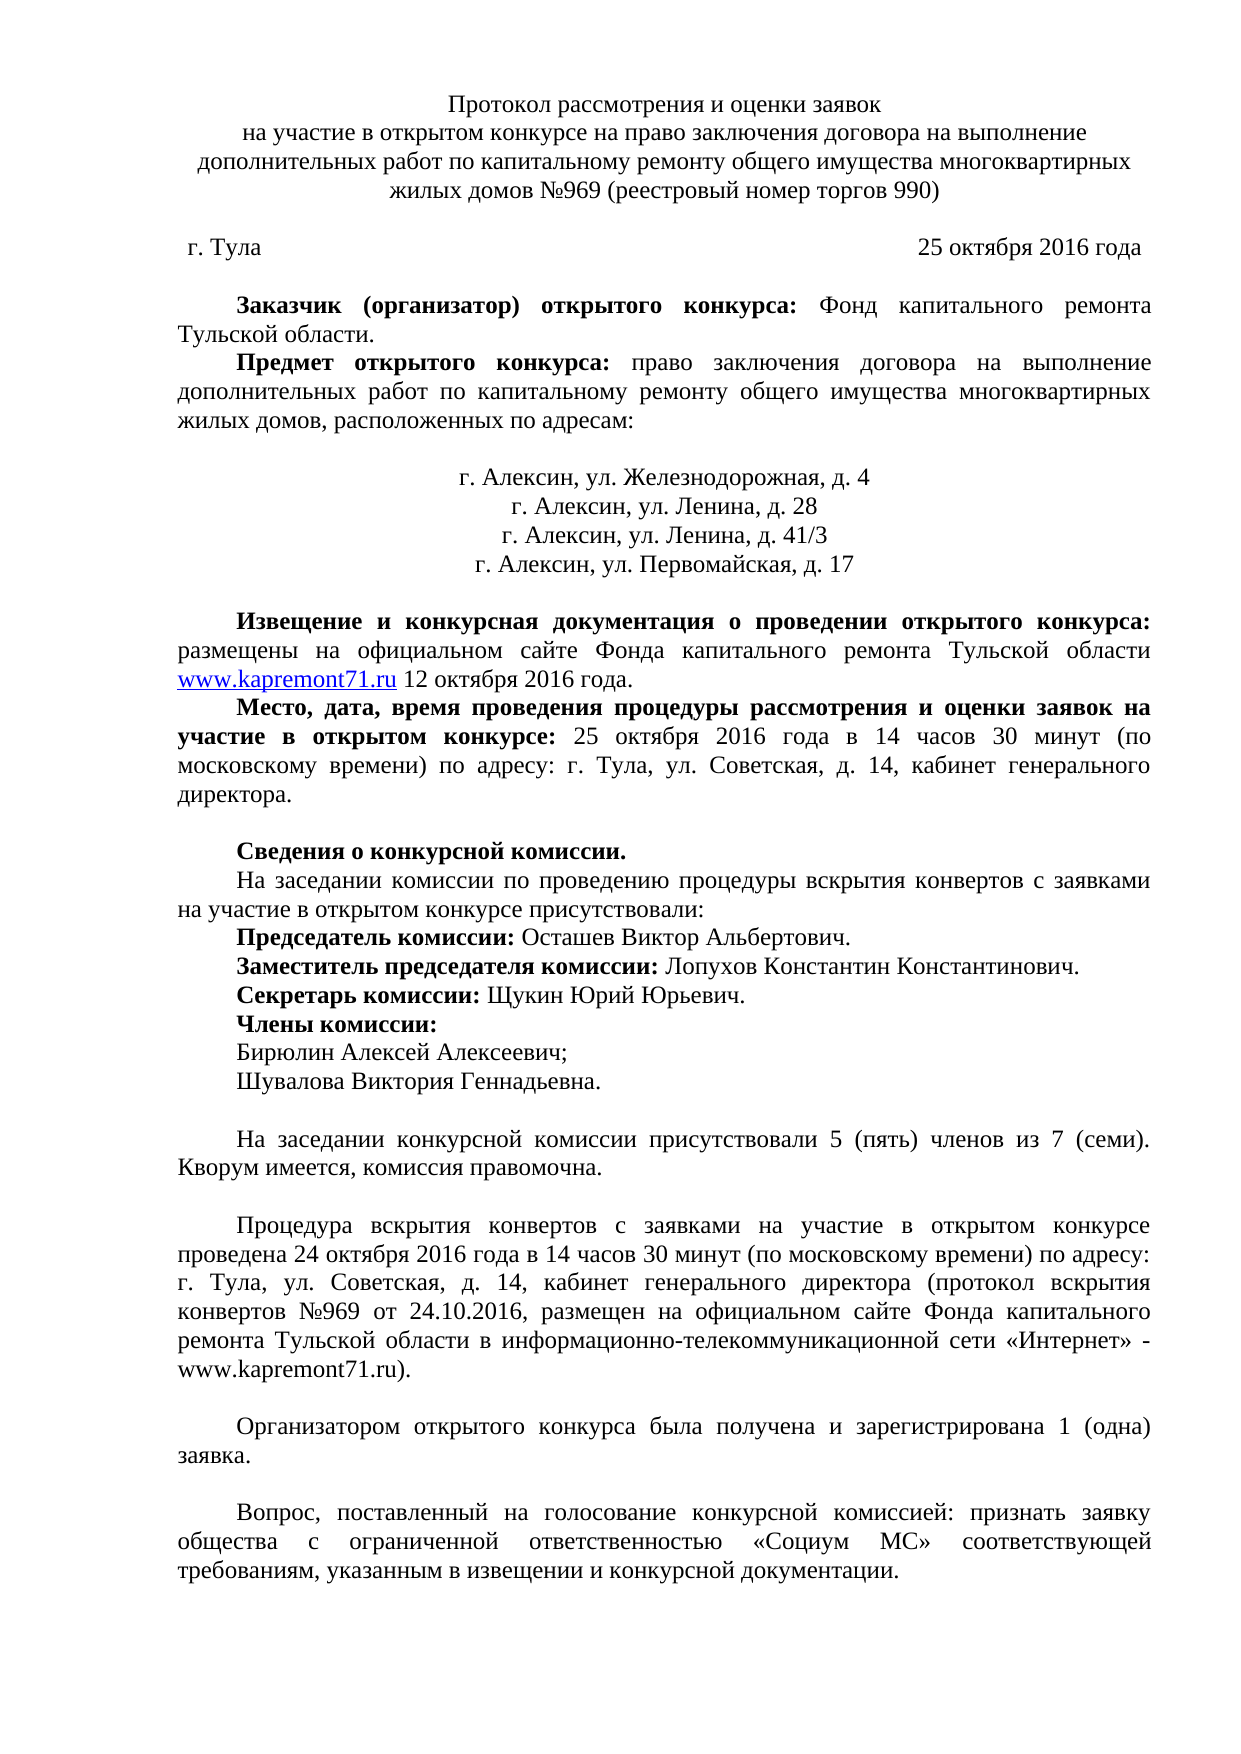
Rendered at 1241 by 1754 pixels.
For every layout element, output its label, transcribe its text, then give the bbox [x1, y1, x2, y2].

text Предмет открытого конкурса: право заключения договора на выполнение дополнительных работ по капитальному ремонту общего имущества многоквартирных жилых домов, расположенных по адресам: [177, 347, 1152, 434]
text г. Алексин, ул. Ленина, д. 41/3 [177, 520, 1152, 549]
list Члены комиссии: [177, 1009, 1152, 1037]
text На заседании конкурсной комиссии присутствовали 5 (пять) членов из 7 (семи). Кворум имеется, комиссия правомочна. [177, 1124, 1152, 1181]
text Место, дата, время проведения процедуры рассмотрения и оценки заявок на участие в открытом конкурсе: 25 октября 2016 года в 14 часов 30 минут (по московскому времени) по адресу: г. Тула, ул. Советская, д. 14, кабинет генерального директора. [177, 692, 1152, 807]
text Процедура вскрытия конвертов с заявками на участие в открытом конкурсе проведена 24 октября 2016 года в 14 часов 30 минут (по московскому времени) по адресу: г. Тула, ул. Советская, д. 14, кабинет генерального директора (протокол вскрытия конвертов №969 от 24.10.2016, размещен на официальном сайте Фонда капитального ремонта Тульской области в информационно-телекоммуникационной сети «Интернет» - www.kapremont71.ru). [177, 1210, 1152, 1382]
list Председатель комиссии: Осташев Виктор Альбертович. [177, 922, 1152, 951]
text г. Алексин, ул. Ленина, д. 28 [177, 491, 1152, 520]
list Секретарь комиссии: Щукин Юрий Юрьевич. [177, 980, 1152, 1009]
text Вопрос, поставленный на голосование конкурсной комиссией: признать заявку общества с ограниченной ответственностью «Социум МС» соответствующей требованиям, указанным в извещении и конкурсной документации. [177, 1497, 1152, 1584]
text г. Алексин, ул. Железнодорожная, д. 4 [177, 462, 1152, 491]
text На заседании комиссии по проведению процедуры вскрытия конвертов с заявками на участие в открытом конкурсе присутствовали: [177, 865, 1152, 922]
text Извещение и конкурсная документация о проведении открытого конкурса: размещены на официальном сайте Фонда капитального ремонта Тульской области www.kapremont71.ru 12 октября 2016 года. [177, 606, 1152, 692]
list Сведения о конкурсной комиссии. [236, 836, 1152, 865]
list Шувалова Виктория Геннадьевна. [177, 1066, 1152, 1095]
text г. Алексин, ул. Первомайская, д. 17 [177, 549, 1152, 577]
list Бирюлин Алексей Алексеевич; [177, 1037, 1152, 1066]
text на участие в открытом конкурсе на право заключения договора на выполнение дополнительных работ по капитальному ремонту общего имущества многоквартирных жилых домов №969 (реестровый номер торгов 990) [177, 117, 1152, 204]
list Заместитель председателя комиссии: Лопухов Константин Константинович. [177, 951, 1152, 980]
text Протокол рассмотрения и оценки заявок [177, 89, 1152, 117]
list Заказчик (организатор) открытого конкурса: Фонд капитального ремонта Тульской области. [177, 290, 1152, 347]
text Организатором открытого конкурса была получена и зарегистрирована 1 (одна) заявка. [177, 1411, 1152, 1469]
text г. Тула 25 октября 2016 года [177, 232, 1152, 261]
